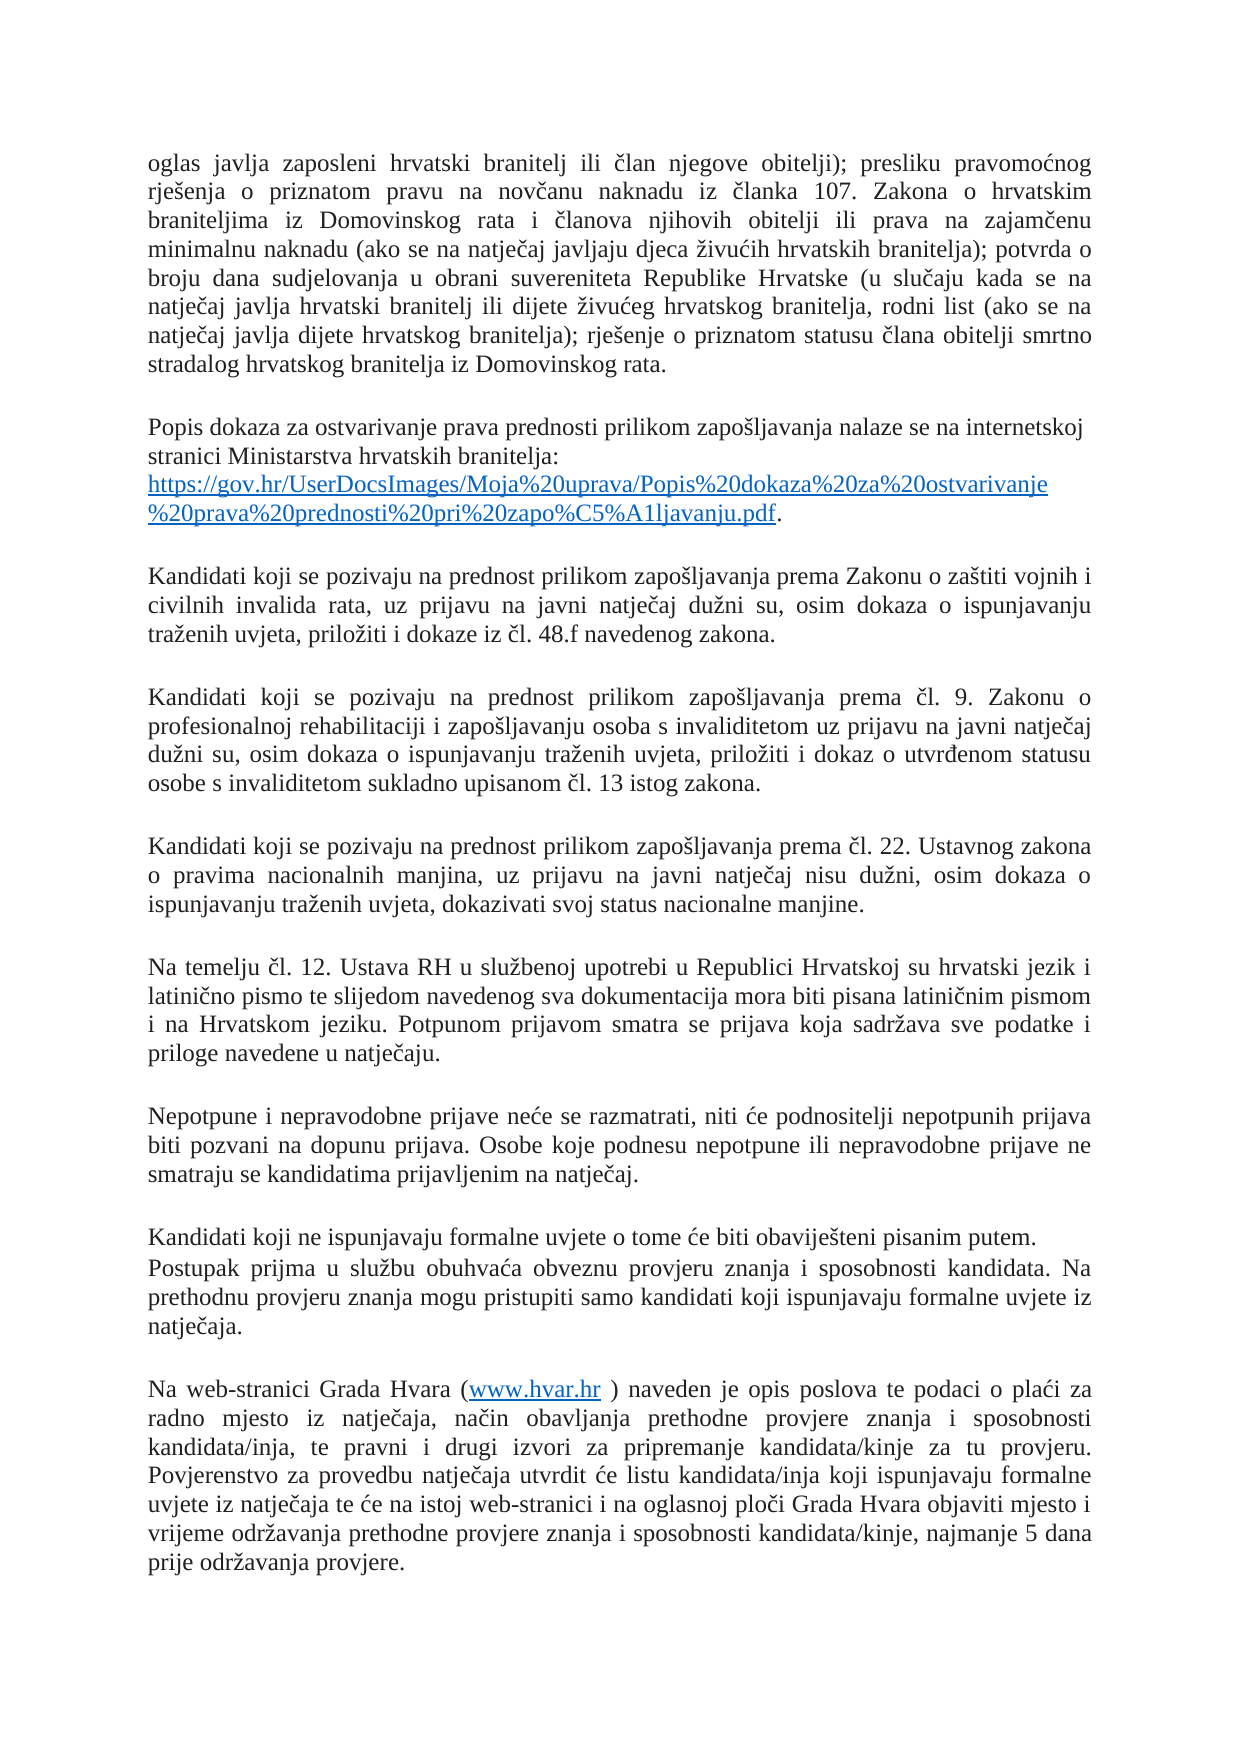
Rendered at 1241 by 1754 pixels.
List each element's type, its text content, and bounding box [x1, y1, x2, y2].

text Postupak prijma u službu obuhvaća obveznu provjeru znanja i sposobnosti kandidata. Na prethodnu provjeru znanja mogu pristupiti samo kandidati koji ispunjavaju formalne uvjete iz natječaja. [148, 1253, 1093, 1340]
text Kandidati koji ne ispunjavaju formalne uvjete o tome će biti obaviješteni pisanim putem. [148, 1222, 1093, 1251]
text Popis dokaza za ostvarivanje prava prednosti prilikom zapošljavanja nalaze se na internetskoj stranici Ministarstva hrvatskih branitelja: https://gov.hr/UserDocsImages/Moja%20uprava/Popis%20dokaza%20za%20ostvarivanje%20prava%20prednosti%20pri%20zapo%C5%A1ljavanju.pdf. [148, 412, 1093, 527]
text Kandidati koji se pozivaju na prednost prilikom zapošljavanja prema čl. 9. Zakonu o profesionalnoj rehabilitaciji i zapošljavanju osoba s invaliditetom uz prijavu na javni natječaj dužni su, osim dokaza o ispunjavanju traženih uvjeta, priložiti i dokaz o utvrđenom statusu osobe s invaliditetom sukladno upisanom čl. 13 istog zakona. [148, 682, 1093, 797]
text Na web-stranici Grada Hvara (www.hvar.hr ) naveden je opis poslova te podaci o plaći za radno mjesto iz natječaja, način obavljanja prethodne provjere znanja i sposobnosti kandidata/inja, te pravni i drugi izvori za pripremanje kandidata/kinje za tu provjeru. Povjerenstvo za provedbu natječaja utvrdit će listu kandidata/inja koji ispunjavaju formalne uvjete iz natječaja te će na istoj web-stranici i na oglasnoj ploči Grada Hvara objaviti mjesto i vrijeme održavanja prethodne provjere znanja i sposobnosti kandidata/kinje, najmanje 5 dana prije održavanja provjere. [148, 1374, 1093, 1575]
text Kandidati koji se pozivaju na prednost prilikom zapošljavanja prema čl. 22. Ustavnog zakona o pravima nacionalnih manjina, uz prijavu na javni natječaj nisu dužni, osim dokaza o ispunjavanju traženih uvjeta, dokazivati svoj status nacionalne manjine. [148, 831, 1093, 918]
text Kandidati koji se pozivaju na prednost prilikom zapošljavanja prema Zakonu o zaštiti vojnih i civilnih invalida rata, uz prijavu na javni natječaj dužni su, osim dokaza o ispunjavanju traženih uvjeta, priložiti i dokaze iz čl. 48.f navedenog zakona. [148, 561, 1093, 648]
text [148, 148, 1093, 378]
text Nepotpune i nepravodobne prijave neće se razmatrati, niti će podnositelji nepotpunih prijava biti pozvani na dopunu prijava. Osobe koje podnesu nepotpune ili nepravodobne prijave ne smatraju se kandidatima prijavljenim na natječaj. [148, 1101, 1093, 1188]
text Na temelju čl. 12. Ustava RH u službenoj upotrebi u Republici Hrvatskoj su hrvatski jezik i latinično pismo te slijedom navedenog sva dokumentacija mora biti pisana latiničnim pismom i na Hrvatskom jeziku. Potpunom prijavom smatra se prijava koja sadržava sve podatke i priloge navedene u natječaju. [148, 952, 1093, 1067]
